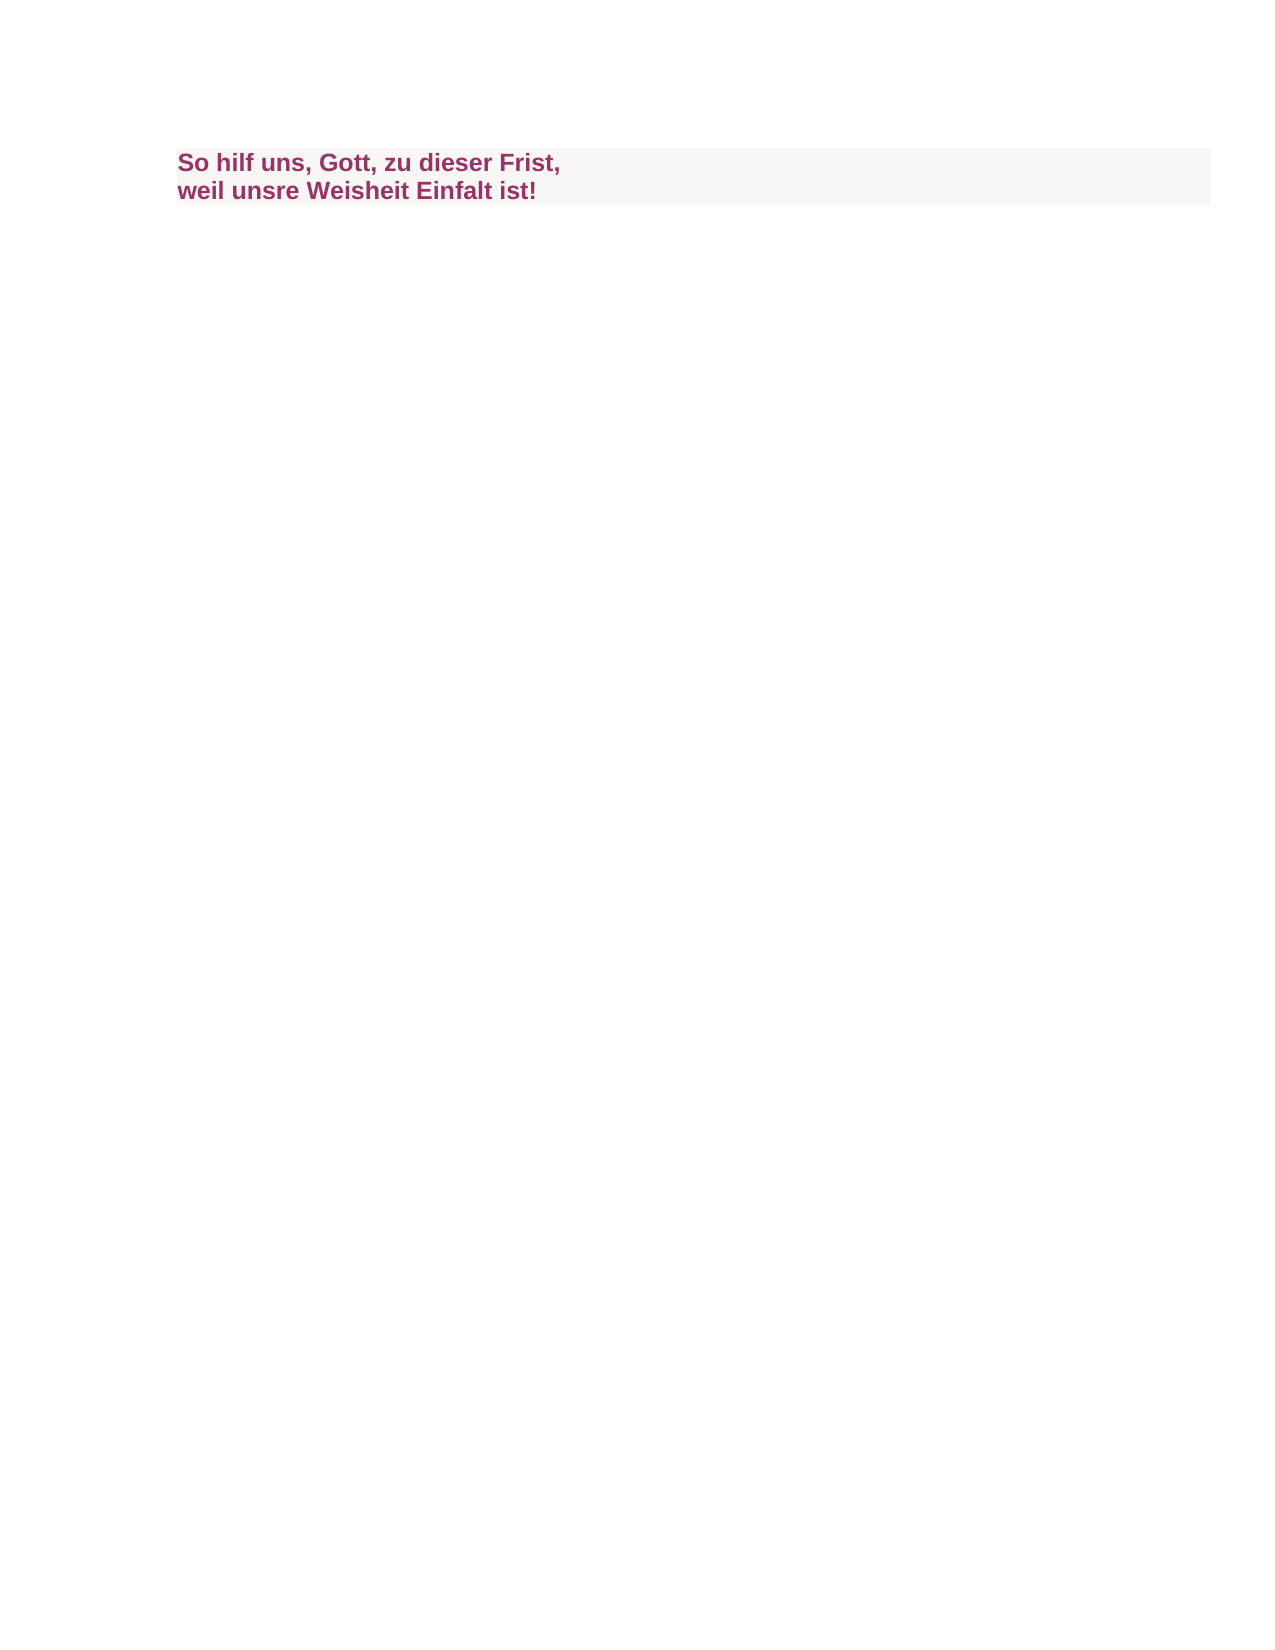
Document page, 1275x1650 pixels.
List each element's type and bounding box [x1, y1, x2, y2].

text [177, 148, 1211, 205]
